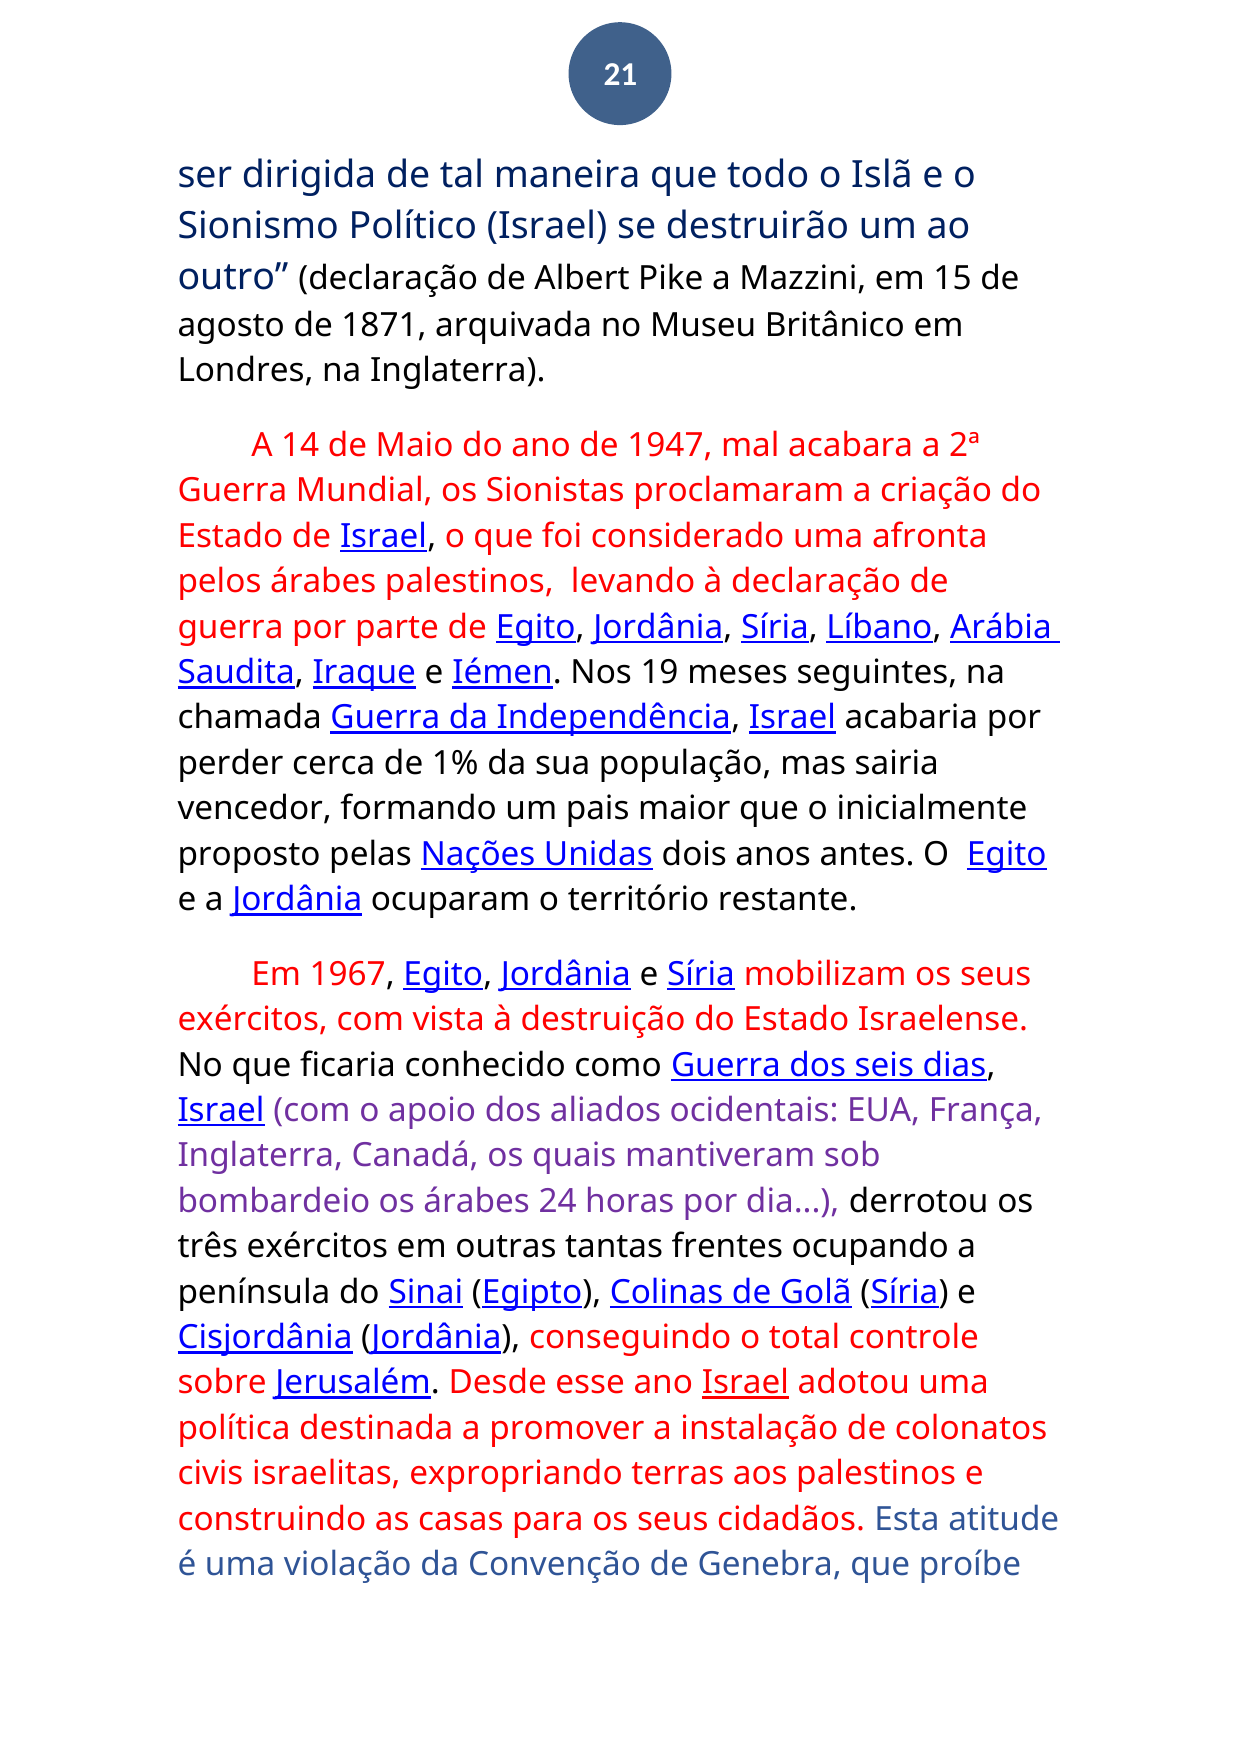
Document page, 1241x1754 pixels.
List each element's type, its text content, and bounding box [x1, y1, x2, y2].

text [177, 148, 1063, 392]
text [177, 949, 1063, 1585]
text A 14 de Maio do ano de 1947, mal acabara a 2ª Guerra Mundial, os Sionistas proclamaram a criação do Estado de Israel, o que foi considerado uma afronta pelos árabes palestinos, levando à declaração de guerra por parte de Egito, Jordânia, Síria, Líbano, Arábia Saudita, Iraque e Iémen. Nos 19 meses seguintes, na chamada Guerra da Independência, Israel acabaria por perder cerca de 1% da sua população, mas sairia vencedor, formando um pais maior que o inicialmente proposto pelas Nações Unidas dois anos antes. O Egito e a Jordânia ocuparam o território restante. [177, 421, 1063, 920]
